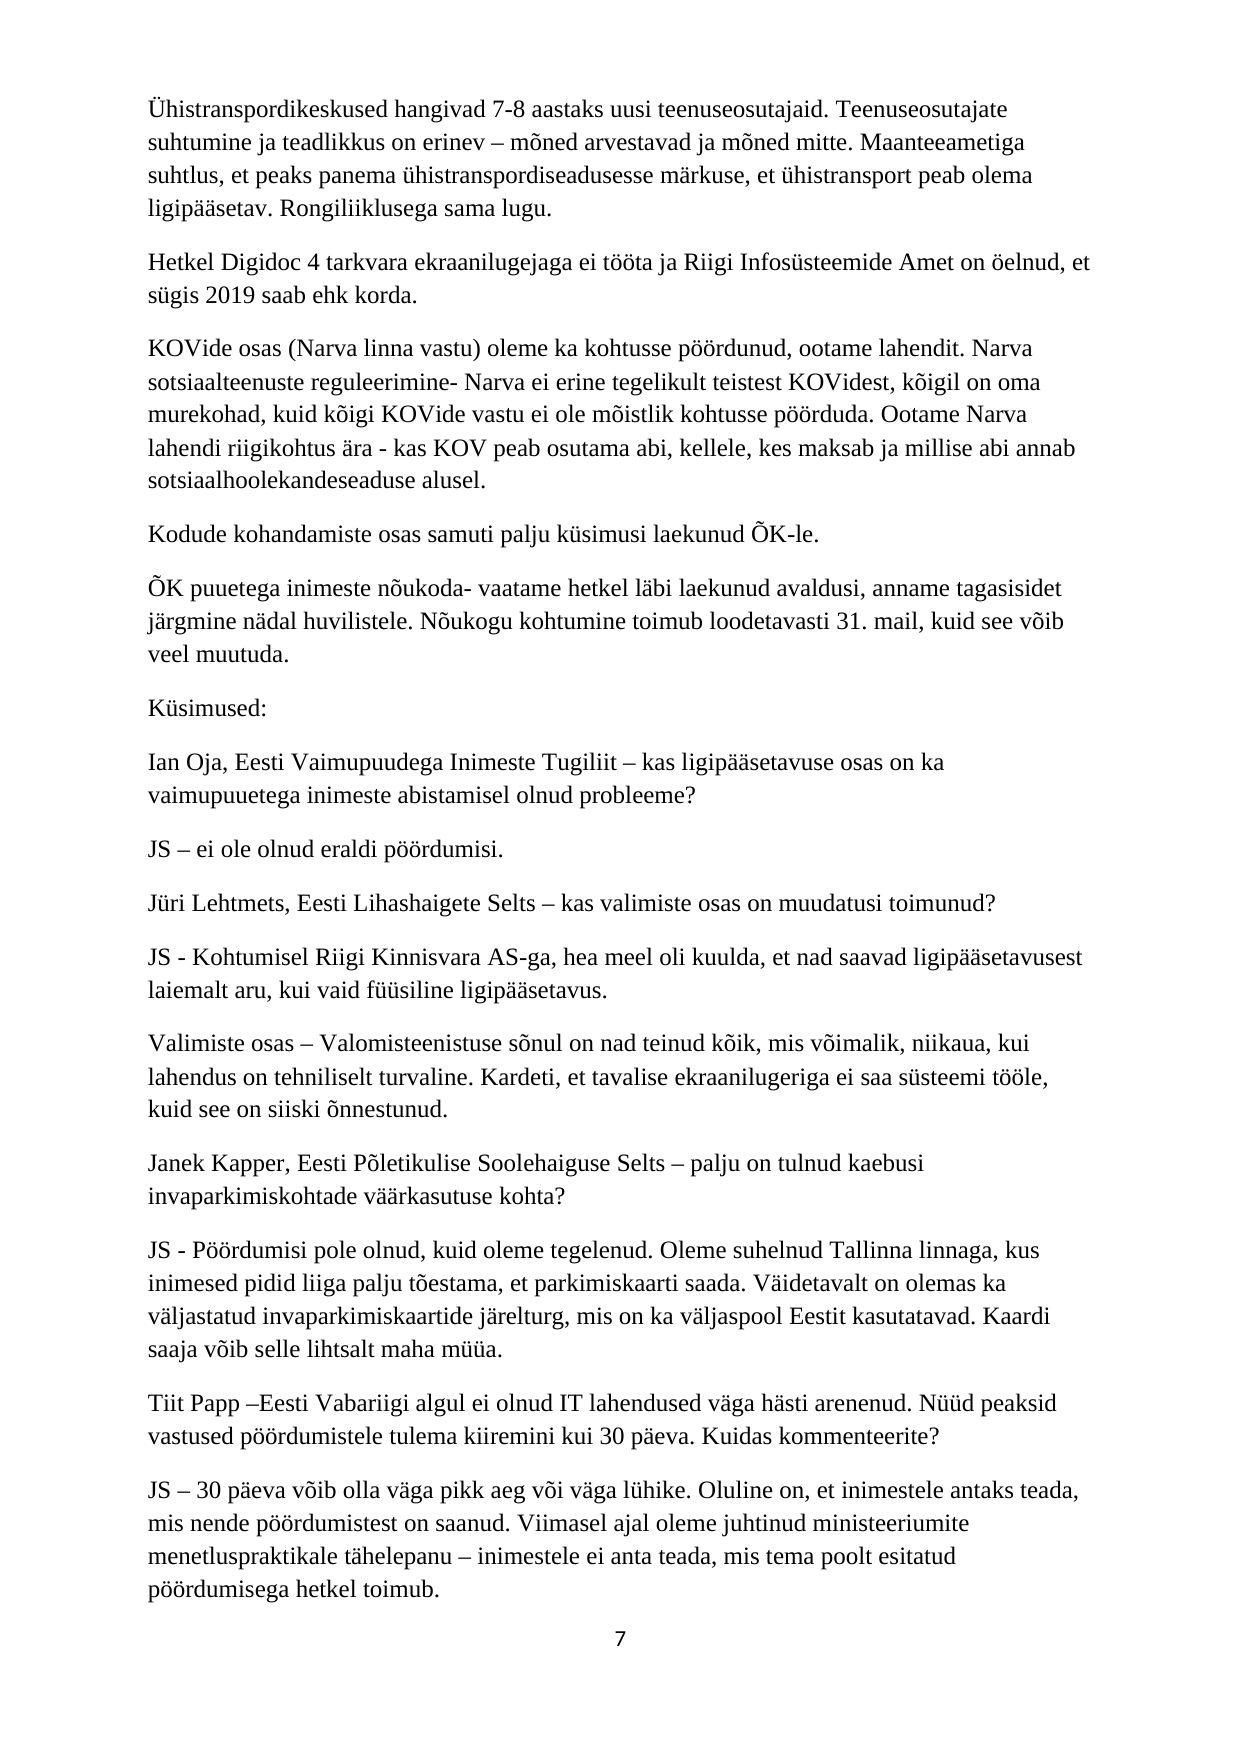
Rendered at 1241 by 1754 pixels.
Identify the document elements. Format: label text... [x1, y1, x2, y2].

text JS - Kohtumisel Riigi Kinnisvara AS-ga, hea meel oli kuulda, et nad saavad ligipääsetavusest laiemalt aru, kui vaid füüsiline ligipääsetavus. [148, 942, 1093, 1003]
text Valimiste osas – Valomisteenistuse sõnul on nad teinud kõik, mis võimalik, niikaua, kui lahendus on tehniliselt turvaline. Kardeti, et tavalise ekraanilugeriga ei saa süsteemi tööle, kuid see on siiski õnnestunud. [148, 1028, 1093, 1123]
text Tiit Papp –Eesti Vabariigi algul ei olnud IT lahendused väga hästi arenenud. Nüüd peaksid vastused pöördumistele tulema kiiremini kui 30 päeva. Kuidas kommenteerite? [148, 1388, 1093, 1450]
text JS – ei ole olnud eraldi pöördumisi. [148, 834, 1093, 863]
text Jüri Lehtmets, Eesti Lihashaigete Selts – kas valimiste osas on muudatusi toimunud? [148, 888, 1093, 917]
text Hetkel Digidoc 4 tarkvara ekraanilugejaga ei tööta ja Riigi Infosüsteemide Amet on öelnud, et sügis 2019 saab ehk korda. [148, 247, 1093, 308]
text JS – 30 päeva võib olla väga pikk aeg või väga lühike. Oluline on, et inimestele antaks teada, mis nende pöördumistest on saanud. Viimasel ajal oleme juhtinud ministeeriumite menetluspraktikale tähelepanu – inimestele ei anta teada, mis tema poolt esitatud pöördumisega hetkel toimub. [148, 1475, 1093, 1603]
text Ian Oja, Eesti Vaimupuudega Inimeste Tugiliit – kas ligipääsetavuse osas on ka vaimupuuetega inimeste abistamisel olnud probleeme? [148, 747, 1093, 809]
text KOVide osas (Narva linna vastu) oleme ka kohtusse pöördunud, ootame lahendit. Narva sotsiaalteenuste reguleerimine- Narva ei erine tegelikult teistest KOVidest, kõigil on oma murekohad, kuid kõigi KOVide vastu ei ole mõistlik kohtusse pöörduda. Ootame Narva lahendi riigikohtus ära - kas KOV peab osutama abi, kellele, kes maksab ja millise abi annab sotsiaalhoolekandeseaduse alusel. [148, 333, 1093, 494]
text Ühistranspordikeskused hangivad 7-8 aastaks uusi teenuseosutajaid. Teenuseosutajate suhtumine ja teadlikkus on erinev – mõned arvestavad ja mõned mitte. Maanteeametiga suhtlus, et peaks panema ühistranspordiseadusesse märkuse, et ühistransport peab olema ligipääsetav. Rongiliiklusega sama lugu. [148, 94, 1093, 222]
text Küsimused: [148, 693, 1093, 722]
text Kodude kohandamiste osas samuti palju küsimusi laekunud ÕK-le. [148, 519, 1093, 548]
text ÕK puuetega inimeste nõukoda- vaatame hetkel läbi laekunud avaldusi, anname tagasisidet järgmine nädal huvilistele. Nõukogu kohtumine toimub loodetavasti 31. mail, kuid see võib veel muutuda. [148, 573, 1093, 668]
text Janek Kapper, Eesti Põletikulise Soolehaiguse Selts – palju on tulnud kaebusi invaparkimiskohtade väärkasutuse kohta? [148, 1148, 1093, 1210]
text JS - Pöördumisi pole olnud, kuid oleme tegelenud. Oleme suhelnud Tallinna linnaga, kus inimesed pidid liiga palju tõestama, et parkimiskaarti saada. Väidetavalt on olemas ka väljastatud invaparkimiskaartide järelturg, mis on ka väljaspool Eestit kasutatavad. Kaardi saaja võib selle lihtsalt maha müüa. [148, 1235, 1093, 1363]
